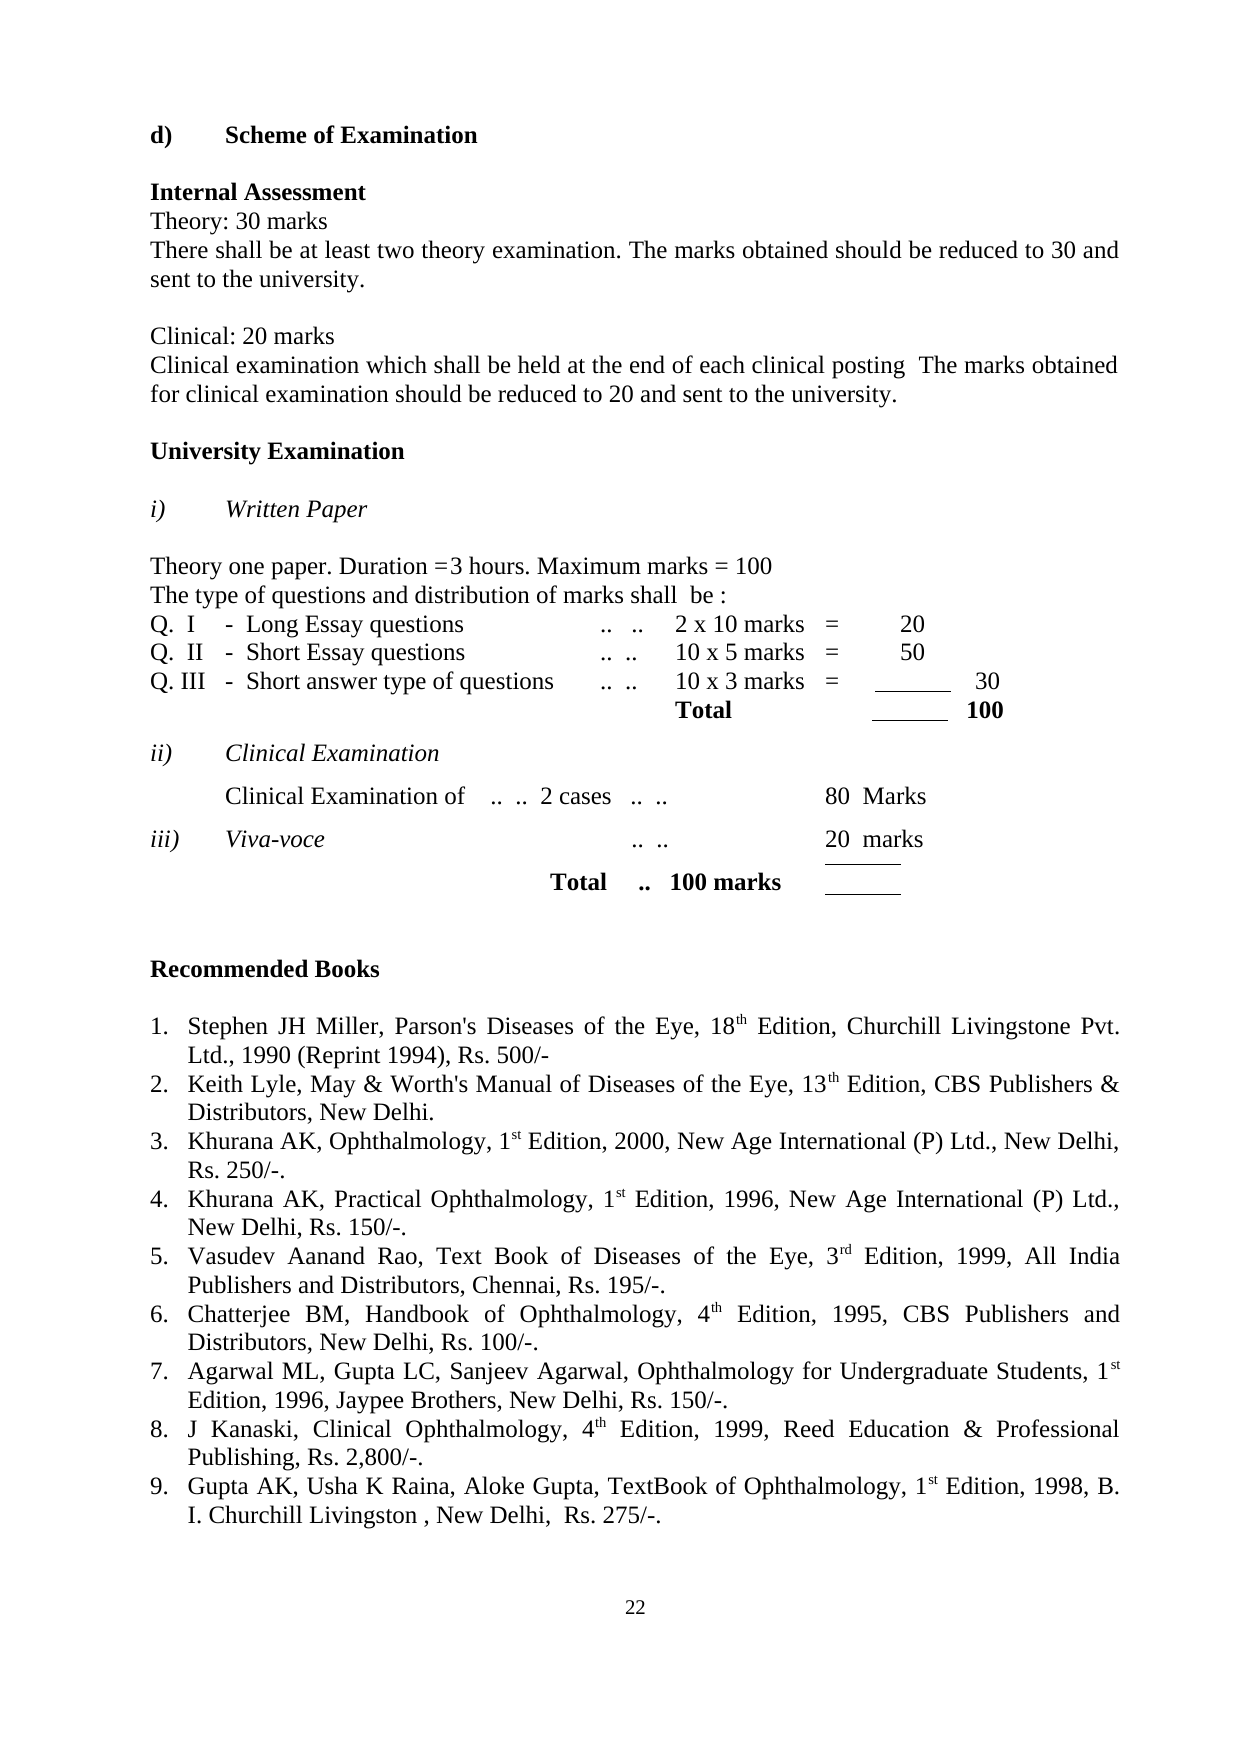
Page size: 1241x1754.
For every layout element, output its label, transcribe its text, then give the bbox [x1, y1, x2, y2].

text University Examination [150, 436, 1120, 465]
subtitle Total .. 100 marks [150, 867, 1120, 896]
text Total 100 [150, 695, 1120, 724]
text Clinical: 20 marks [150, 321, 1120, 350]
list Vasudev Aanand Rao, Text Book of Diseases of the Eye, 3rd Edition, 1999, All India Publishers and Distributors, Chennai, Rs. 195/-. [150, 1241, 1120, 1299]
text Clinical Examination of .. .. 2 cases .. .. 80 Marks [150, 781, 1120, 810]
list Keith Lyle, May & Worth's Manual of Diseases of the Eye, 13th Edition, CBS Publishers & Distributors, New Delhi. [150, 1069, 1120, 1126]
text The type of questions and distribution of marks shall be : [150, 580, 1120, 609]
list J Kanaski, Clinical Ophthalmology, 4th Edition, 1999, Reed Education & Professional Publishing, Rs. 2,800/-. [150, 1414, 1120, 1471]
text ii) Clinical Examination [150, 738, 1120, 767]
text Clinical examination which shall be held at the end of each clinical posting The marks obtained for clinical examination should be reduced to 20 and sent to the university. [150, 350, 1120, 407]
subtitle d) Scheme of Examination [150, 120, 1120, 149]
text iii) Viva-voce .. .. 20 marks [150, 824, 1120, 853]
subtitle Theory: 30 marks [150, 206, 1120, 235]
list Written Paper [150, 494, 1120, 522]
text Q. II - Short Essay questions .. .. 10 x 5 marks = 50 [150, 637, 1120, 666]
text Q. III - Short answer type of questions .. .. 10 x 3 marks = 30 [150, 666, 1120, 695]
text Internal Assessment [150, 177, 1120, 206]
list Khurana AK, Practical Ophthalmology, 1st Edition, 1996, New Age International (P) Ltd., New Delhi, Rs. 150/-. [150, 1184, 1120, 1241]
list Gupta AK, Usha K Raina, Aloke Gupta, TextBook of Ophthalmology, 1st Edition, 1998, B. I. Churchill Livingston , New Delhi, Rs. 275/-. [150, 1471, 1120, 1529]
list Stephen JH Miller, Parson's Diseases of the Eye, 18th Edition, Churchill Livingstone Pvt. Ltd., 1990 (Reprint 1994), Rs. 500/- [150, 1011, 1120, 1069]
text Theory one paper. Duration = 3 hours. Maximum marks = 100 [150, 551, 1120, 580]
list Khurana AK, Ophthalmology, 1st Edition, 2000, New Age International (P) Ltd., New Delhi, Rs. 250/-. [150, 1126, 1120, 1184]
text Q. I - Long Essay questions .. .. 2 x 10 marks = 20 [150, 609, 1120, 637]
list Agarwal ML, Gupta LC, Sanjeev Agarwal, Ophthalmology for Undergraduate Students, 1st Edition, 1996, Jaypee Brothers, New Delhi, Rs. 150/-. [150, 1356, 1120, 1414]
text Recommended Books [150, 954, 1120, 982]
text There shall be at least two theory examination. The marks obtained should be reduced to 30 and sent to the university. [150, 235, 1120, 292]
list Chatterjee BM, Handbook of Ophthalmology, 4th Edition, 1995, CBS Publishers and Distributors, New Delhi, Rs. 100/-. [150, 1299, 1120, 1356]
